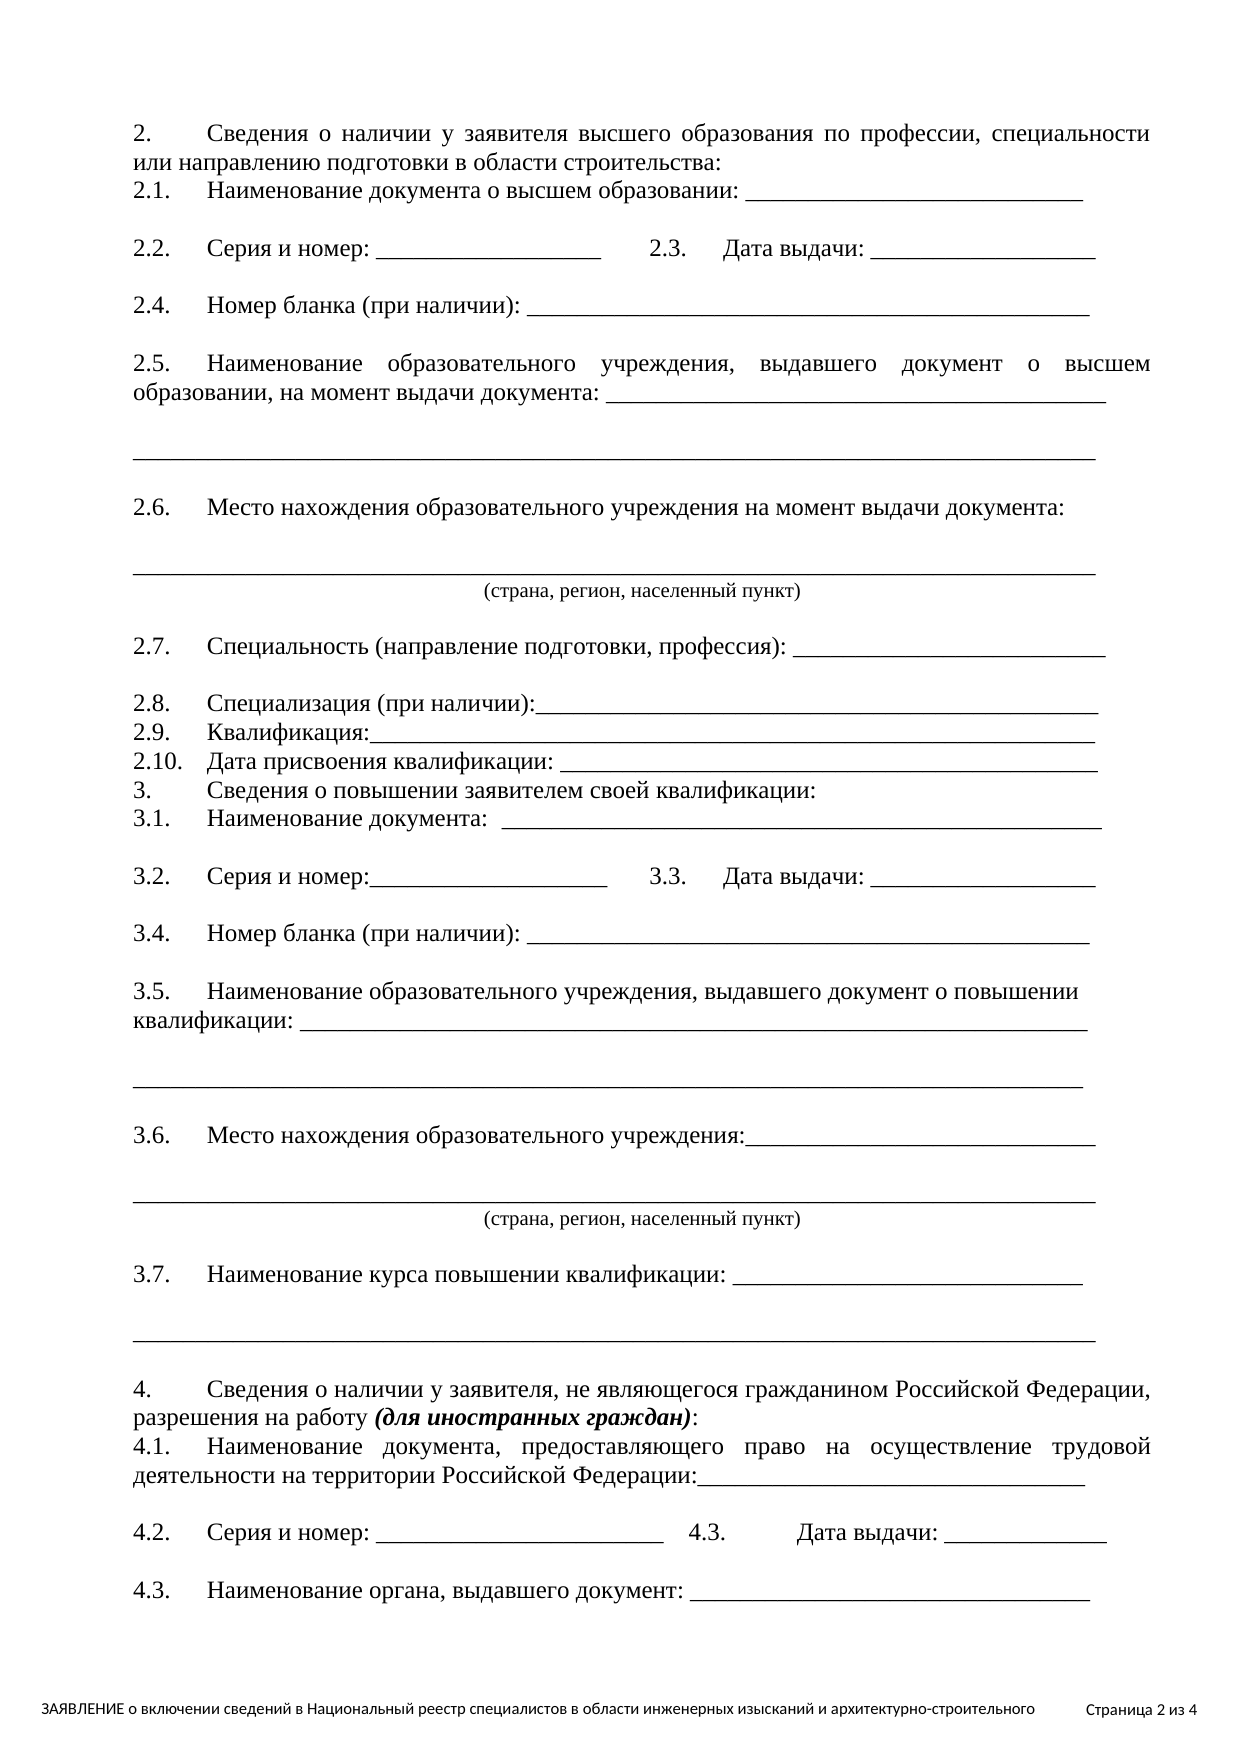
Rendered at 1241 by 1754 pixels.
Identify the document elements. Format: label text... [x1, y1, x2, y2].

text 4.2. Серия и номер: _______________________ 4.3. Дата выдачи: _____________ [133, 1517, 1152, 1546]
text 3.5. Наименование образовательного учреждения, выдавшего документ о повышении квалификации: _______________________________________________________________ [133, 976, 1152, 1033]
text 2.10. Дата присвоения квалификации: ___________________________________________ [133, 746, 1152, 775]
text 2.5. Наименование образовательного учреждения, выдавшего документ о высшем образовании, на момент выдачи документа: ________________________________________ [133, 348, 1152, 406]
text ____________________________________________________________________________ [133, 1062, 1152, 1091]
text 2.1. Наименование документа о высшем образовании: ___________________________ [133, 176, 1152, 204]
text 4.3. Наименование органа, выдавшего документ: ________________________________ [133, 1575, 1152, 1604]
text 2.7. Специальность (направление подготовки, профессия): _________________________ [133, 631, 1152, 660]
text 2. Сведения о наличии у заявителя высшего образования по профессии, специальности или направлению подготовки в области строительства: [133, 118, 1152, 176]
text 2.2. Серия и номер: __________________ 2.3. Дата выдачи: __________________ [133, 233, 1152, 262]
text 2.8. Специализация (при наличии):_____________________________________________ [133, 688, 1152, 717]
text 3. Сведения о повышении заявителем своей квалификации: [133, 775, 1152, 803]
text 2.6. Место нахождения образовательного учреждения на момент выдачи документа: [133, 492, 1152, 521]
text 3.2. Серия и номер:___________________ 3.3. Дата выдачи: __________________ [133, 861, 1152, 890]
text (страна, регион, населенный пункт) [133, 1206, 1152, 1230]
text _____________________________________________________________________________ [133, 1316, 1152, 1345]
text 4.1. Наименование документа, предоставляющего право на осуществление трудовой деятельности на территории Российской Федерации:_______________________________ [133, 1431, 1152, 1489]
text 3.6. Место нахождения образовательного учреждения:____________________________ [133, 1120, 1152, 1148]
text 2.4. Номер бланка (при наличии): _____________________________________________ [133, 291, 1152, 319]
text _____________________________________________________________________________ [133, 549, 1152, 578]
text _____________________________________________________________________________ [133, 434, 1152, 463]
text (страна, регион, населенный пункт) [133, 578, 1152, 602]
text 3.1. Наименование документа: ________________________________________________ [133, 803, 1152, 832]
text 3.4. Номер бланка (при наличии): _____________________________________________ [133, 918, 1152, 947]
text 2.9. Квалификация:__________________________________________________________ [133, 717, 1152, 746]
text _____________________________________________________________________________ [133, 1177, 1152, 1206]
text 4. Сведения о наличии у заявителя, не являющегося гражданином Российской Федерации, разрешения на работу (для иностранных граждан): [133, 1374, 1152, 1431]
text 3.7. Наименование курса повышении квалификации: ____________________________ [133, 1259, 1152, 1287]
